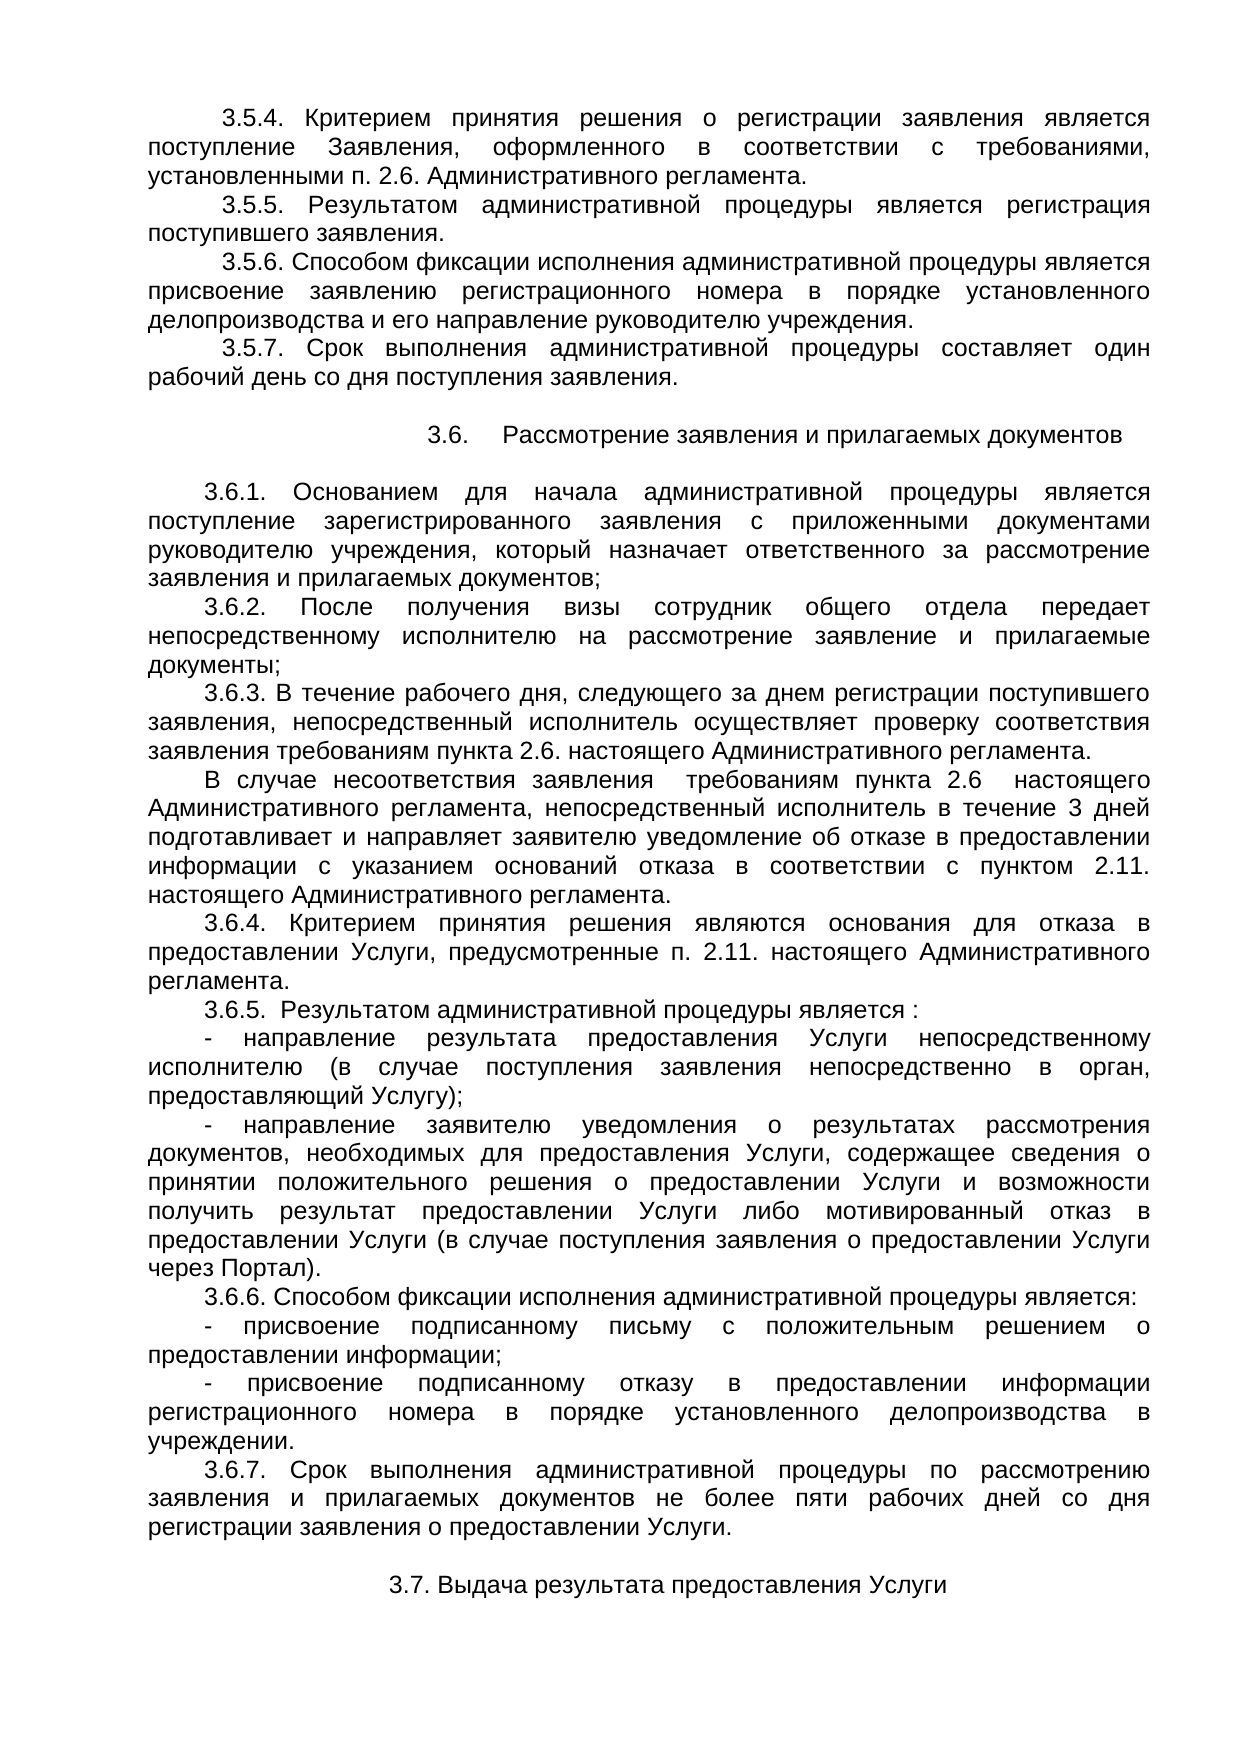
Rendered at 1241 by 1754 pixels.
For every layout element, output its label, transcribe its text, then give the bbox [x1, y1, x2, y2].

text - направление заявителю уведомления о результатах рассмотрения документов, необходимых для предоставления Услуги, содержащее сведения о принятии положительного решения о предоставлении Услуги и возможности получить результат предоставлении Услуги либо мотивированный отказ в предоставлении Услуги (в случае поступления заявления о предоставлении Услуги через Портал). [148, 1110, 1152, 1282]
text 3.6.7. Срок выполнения административной процедуры по рассмотрению заявления и прилагаемых документов не более пяти рабочих дней со дня регистрации заявления о предоставлении Услуги. [148, 1455, 1152, 1541]
text - присвоение подписанному отказу в предоставлении информации регистрационного номера в порядке установленного делопроизводства в учреждении. [148, 1368, 1152, 1455]
text 3.6.1. Основанием для начала административной процедуры является поступление зарегистрированного заявления с приложенными документами руководителю учреждения, который назначает ответственного за рассмотрение заявления и прилагаемых документов; [148, 477, 1152, 592]
list Рассмотрение заявления и прилагаемых документов [399, 420, 1152, 448]
text 3.5.6. Способом фиксации исполнения административной процедуры является присвоение заявлению регистрационного номера в порядке установленного делопроизводства и его направление руководителю учреждения. [148, 247, 1152, 333]
text 3.6.5. Результатом административной процедуры является : [148, 995, 1152, 1023]
text 3.5.4. Критерием принятия решения о регистрации заявления является поступление Заявления, оформленного в соответствии с требованиями, установленными п. 2.6. Административного регламента. [148, 103, 1152, 190]
text 3.6.6. Способом фиксации исполнения административной процедуры является: [148, 1282, 1152, 1311]
text 3.5.7. Срок выполнения административной процедуры составляет один рабочий день со дня поступления заявления. [148, 333, 1152, 391]
text 3.7. Выдача результата предоставления Услуги [184, 1570, 1152, 1598]
text 3.6.2. После получения визы сотрудник общего отдела передает непосредственному исполнителю на рассмотрение заявление и прилагаемые документы; [148, 592, 1152, 678]
text 3.5.5. Результатом административной процедуры является регистрация поступившего заявления. [148, 190, 1152, 247]
text 3.6.3. В течение рабочего дня, следующего за днем регистрации поступившего заявления, непосредственный исполнитель осуществляет проверку соответствия заявления требованиям пункта 2.6. настоящего Административного регламента. [148, 678, 1152, 765]
text - направление результата предоставления Услуги непосредственному исполнителю (в случае поступления заявления непосредственно в орган, предоставляющий Услугу); [148, 1023, 1152, 1110]
text 3.6.4. Критерием принятия решения являются основания для отказа в предоставлении Услуги, предусмотренные п. 2.11. настоящего Административного регламента. [148, 908, 1152, 995]
text В случае несоответствия заявления требованиям пункта 2.6 настоящего Административного регламента, непосредственный исполнитель в течение 3 дней подготавливает и направляет заявителю уведомление об отказе в предоставлении информации с указанием оснований отказа в соответствии с пунктом 2.11. настоящего Административного регламента. [148, 765, 1152, 908]
text - присвоение подписанному письму с положительным решением о предоставлении информации; [148, 1311, 1152, 1368]
